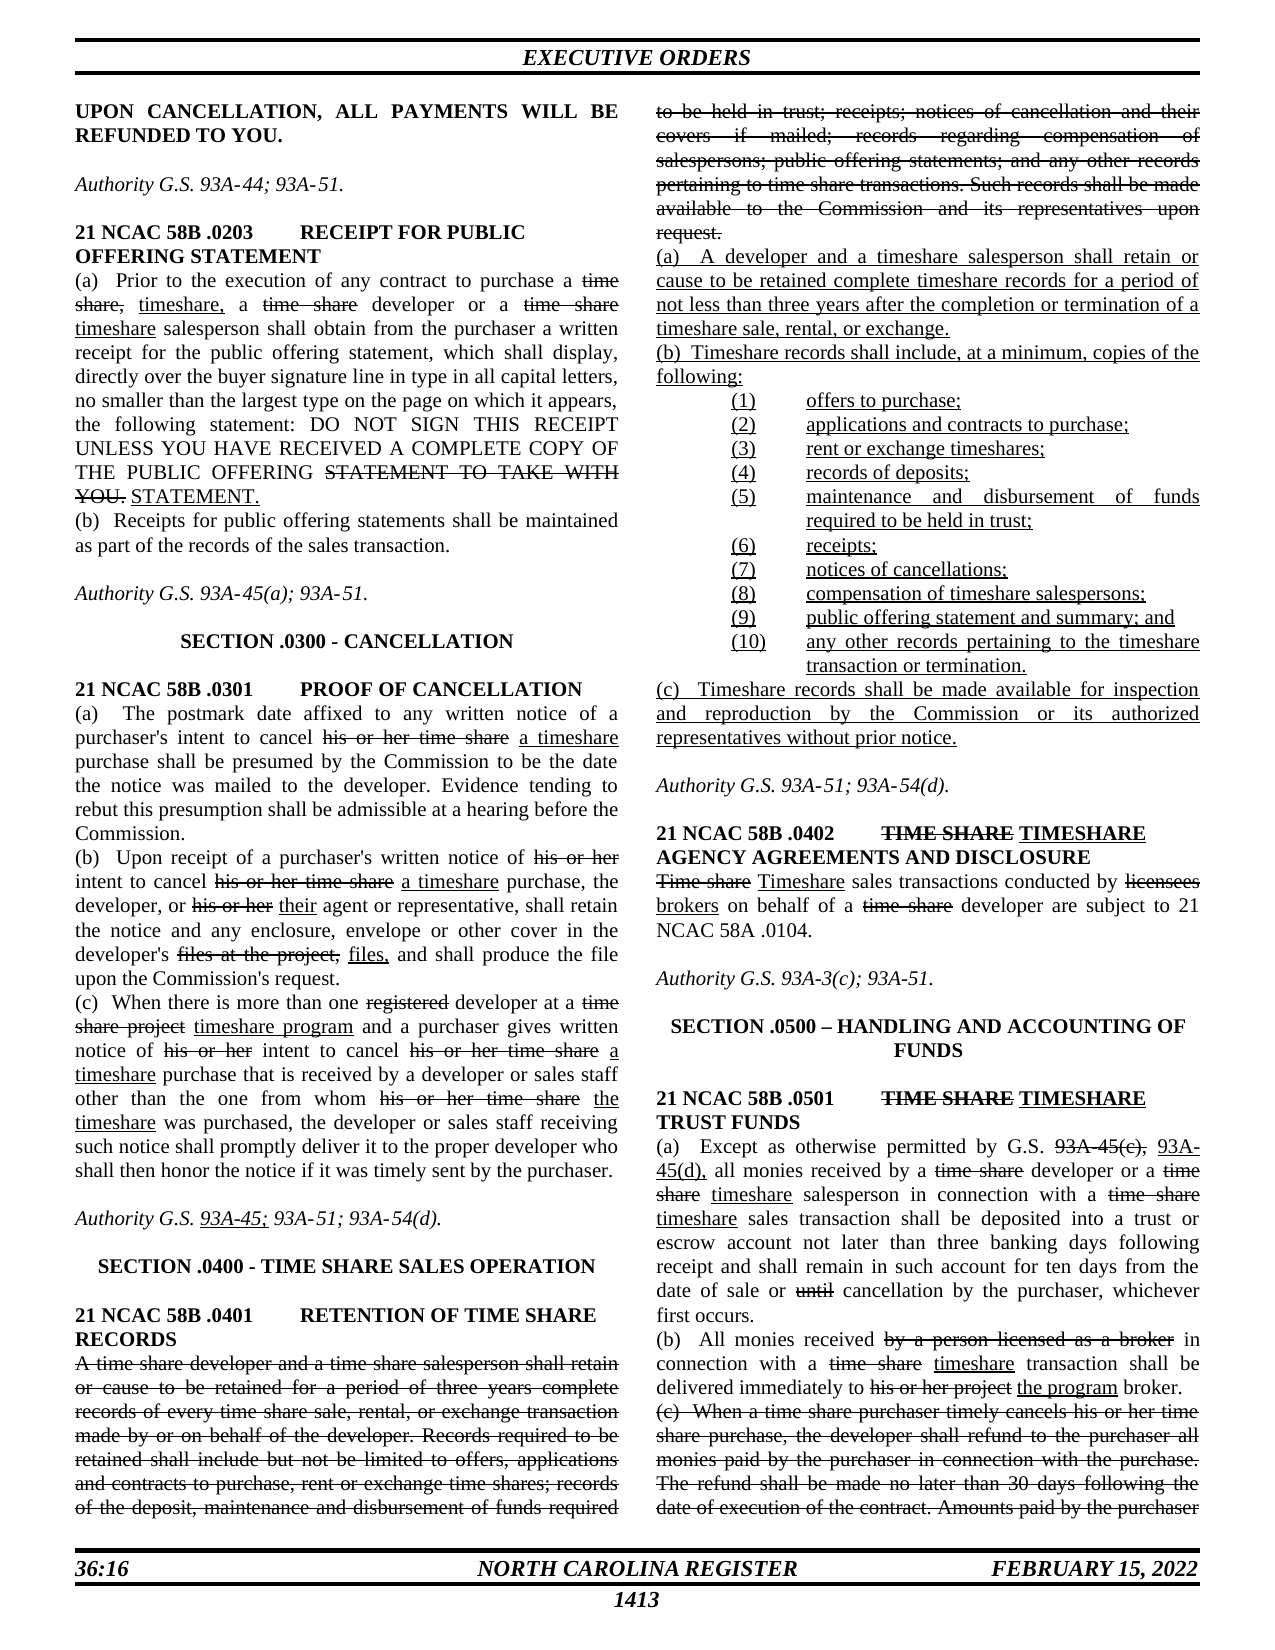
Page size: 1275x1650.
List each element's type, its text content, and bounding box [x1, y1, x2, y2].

text (10) any other records pertaining to the timeshare transaction or termination. [731, 629, 1200, 677]
text (1) offers to purchase; [731, 388, 1200, 412]
text Authority G.S. 93A-45(a); 93A-51. [75, 581, 619, 605]
text (3) rent or exchange timeshares; [731, 436, 1200, 460]
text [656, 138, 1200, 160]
text (2) applications and contracts to purchase; [731, 412, 1200, 436]
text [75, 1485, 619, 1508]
text (b) All monies received by a person licensed as a broker in connection with a time share timeshare transaction shall be delivered immediately to his or her project the program broker. [656, 1327, 1200, 1399]
text (a) Prior to the execution of any contract to purchase a time share, timeshare, a time share developer or a time share timeshare salesperson shall obtain from the purchaser a written receipt for the public offering statement, which shall display, directly over the buyer signature line in type in all capital letters, no smaller than the largest type on the page on which it appears, the following statement: DO NOT SIGN THIS RECEIPT UNLESS YOU HAVE RECEIVED A COMPLETE COPY OF THE PUBLIC OFFERING STATEMENT TO TAKE WITH YOU. STATEMENT. [75, 268, 619, 508]
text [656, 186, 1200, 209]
text (8) compensation of timeshare salespersons; [731, 581, 1200, 605]
text (a) A developer and a timeshare salesperson shall retain or cause to be retained complete timeshare records for a period of not less than three years after the completion or termination of a timeshare sale, rental, or exchange. [656, 314, 1200, 340]
text (a) A developer and a timeshare salesperson shall retain or cause to be retained complete timeshare records for a period of not less than three years after the completion or termination of a timeshare sale, rental, or exchange. [656, 244, 1200, 313]
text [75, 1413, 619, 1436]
text (6) receipts; [731, 532, 1200, 557]
text (c) When there is more than one registered developer at a time share project timeshare program and a purchaser gives written notice of his or her intent to cancel his or her time share a timeshare purchase that is received by a developer or sales staff other than the one from whom his or her time share the timeshare was purchased, the developer or sales staff receiving such notice shall promptly deliver it to the proper developer who shall then honor the notice if it was timely sent by the purchaser. [75, 990, 619, 1182]
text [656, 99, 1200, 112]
text SECTION .0400 - TIME SHARE SALES OPERATION [75, 1254, 619, 1278]
text (b) Receipts for public offering statements shall be maintained as part of the records of the sales transaction. [75, 508, 619, 557]
text Authority G.S. 93A-44; 93A-51. [75, 172, 619, 196]
text (c) Timeshare records shall be made available for inspection and reproduction by the Commission or its authorized representatives without prior notice. [656, 699, 1200, 722]
text (b) Upon receipt of a purchaser's written notice of his or her intent to cancel his or her time share a timeshare purchase, the developer, or his or her their agent or representative, shall retain the notice and any enclosure, envelope or other cover in the developer's files at the project, files, and shall produce the file upon the Commission's request. [75, 845, 619, 990]
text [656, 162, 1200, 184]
text (4) records of deposits; [731, 460, 1200, 484]
text Authority G.S. 93A-3(c); 93A-51. [656, 966, 1200, 990]
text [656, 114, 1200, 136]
text Authority G.S. 93A-45; 93A-51; 93A-54(d). [75, 1206, 619, 1230]
text 21 NCAC 58B .0301 PROOF OF CANCELLATION [75, 677, 619, 701]
text 21 NCAC 58B .0401 RETENTION OF TIME SHARE RECORDS [75, 1302, 619, 1351]
text 21 NCAC 58B .0501 TIME SHARE TIMESHARE TRUST FUNDS [656, 1086, 1200, 1134]
text (a) The postmark date affixed to any written notice of a purchaser's intent to cancel his or her time share a timeshare purchase shall be presumed by the Commission to be the date the notice was mailed to the developer. Evidence tending to rebut this presumption shall be admissible at a hearing before the Commission. [75, 701, 619, 845]
text (b) Timeshare records shall include, at a minimum, copies of the following: [656, 340, 1200, 361]
text SECTION .0500 – handling and accounting of funds [656, 1014, 1200, 1062]
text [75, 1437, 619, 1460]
text Time share Timeshare sales transactions conducted by licensees brokers on behalf of a time share developer are subject to 21 NCAC 58A .0104. [656, 869, 1200, 942]
text SECTION .0300 - CANCELLATION [75, 629, 619, 653]
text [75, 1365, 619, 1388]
text (9) public offering statement and summary; and [731, 605, 1200, 629]
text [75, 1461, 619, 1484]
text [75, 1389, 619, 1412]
text Authority G.S. 93A-51; 93A-54(d). [656, 773, 1200, 797]
text (5) maintenance and disbursement of funds required to be held in trust; [731, 484, 1200, 532]
text (c) Timeshare records shall be made available for inspection and reproduction by the Commission or its authorized representatives without prior notice. [656, 677, 1200, 698]
text (a) Except as otherwise permitted by G.S. 93A-45(c), 93A-45(d), all monies received by a time share developer or a time share timeshare salesperson in connection with a time share timeshare sales transaction shall be deposited into a trust or escrow account not later than three banking days following receipt and shall remain in such account for ten days from the date of sale or until cancellation by the purchaser, whichever first occurs. [656, 1134, 1200, 1327]
text (b) Timeshare records shall include, at a minimum, copies of the following: [656, 362, 1200, 388]
text (7) notices of cancellations; [731, 557, 1200, 581]
text 21 NCAC 58B .0203 RECEIPT FOR PUBLIC OFFERING STATEMENT [75, 220, 619, 268]
text (c) Timeshare records shall be made available for inspection and reproduction by the Commission or its authorized representatives without prior notice. [656, 723, 1200, 749]
text 21 NCAC 58B .0402 TIME SHARE TIMESHARE AGENCY AGREEMENTS AND DISCLOSURE [656, 821, 1200, 869]
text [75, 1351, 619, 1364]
